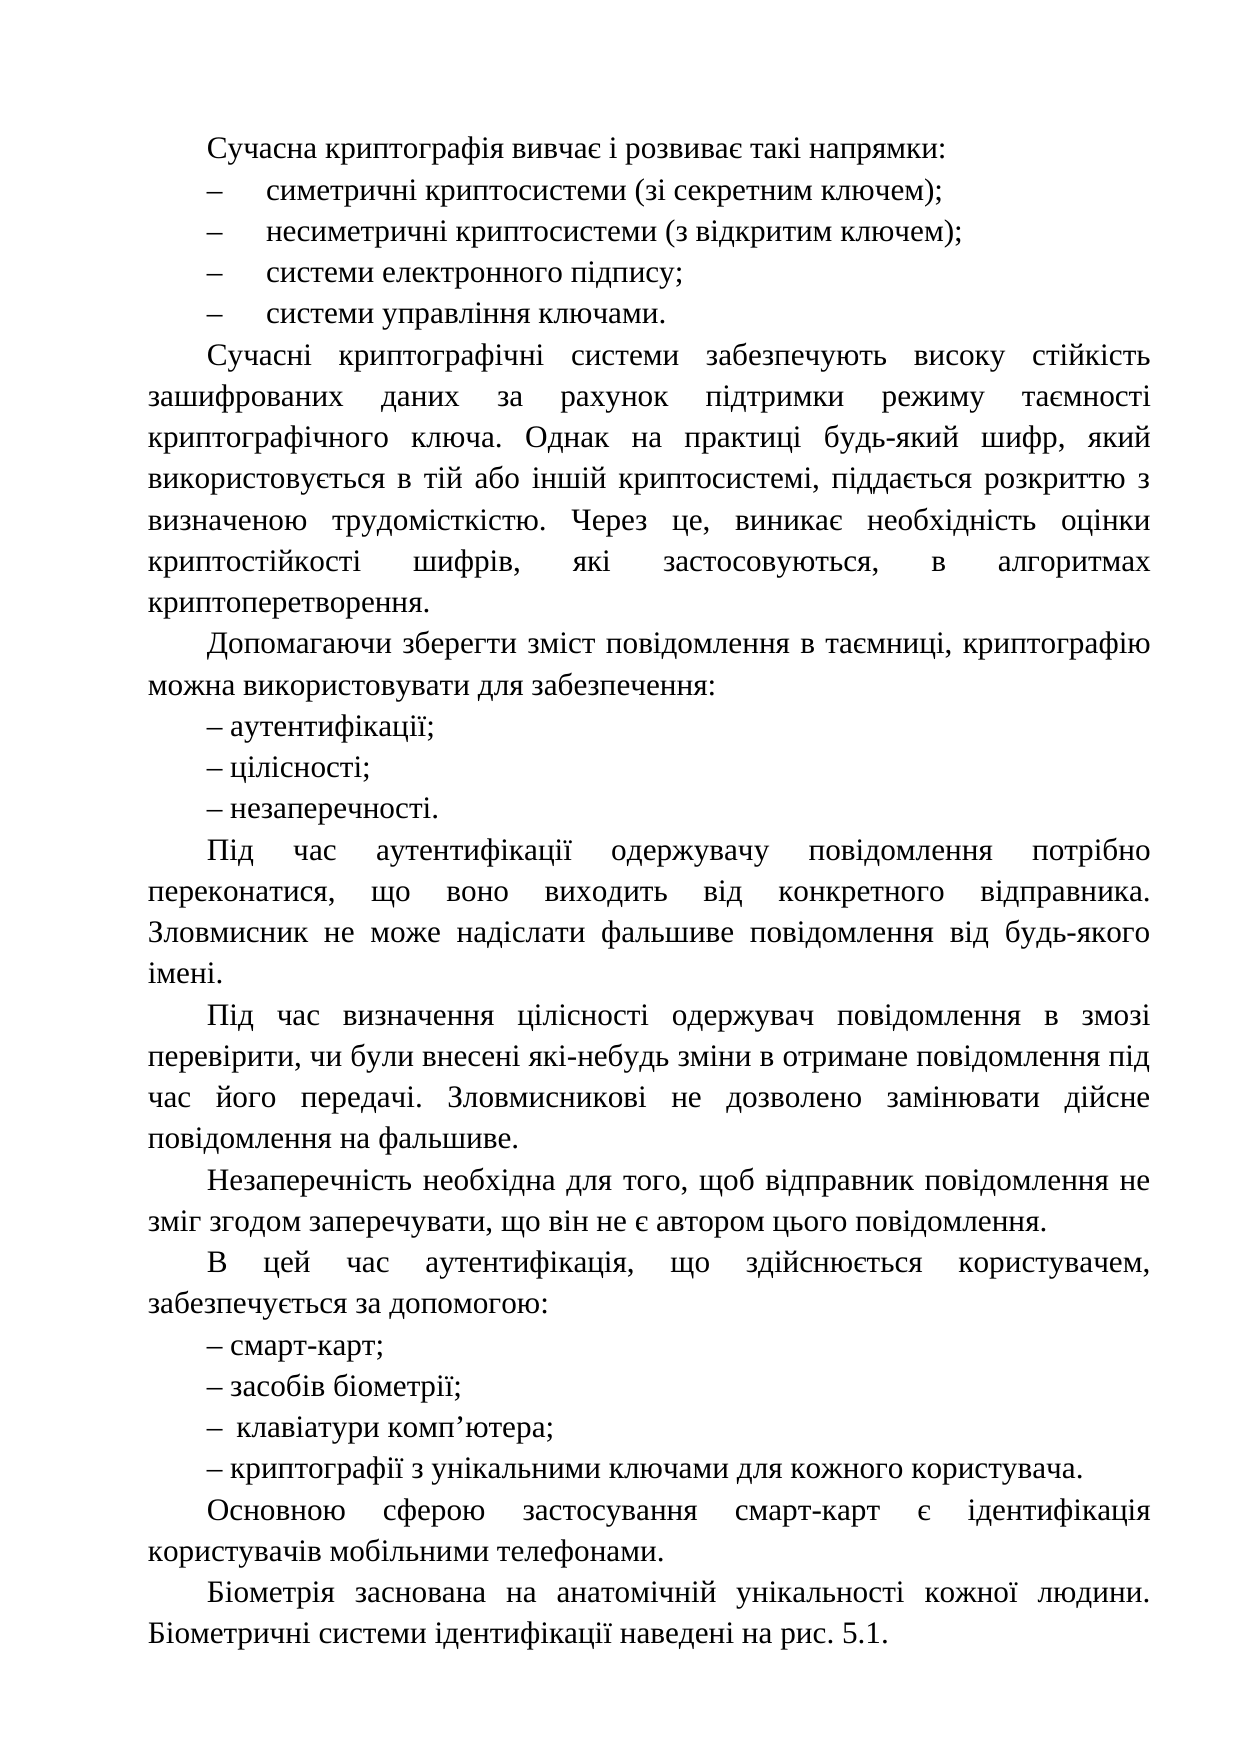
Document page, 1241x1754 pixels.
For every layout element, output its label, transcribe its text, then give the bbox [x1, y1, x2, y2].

text – аутентифікації; [148, 707, 1152, 743]
list системи електронного підпису; [148, 253, 1152, 289]
text В цей час аутентифікація, що здійснюється користувачем, забезпечується за допомогою: [148, 1243, 1152, 1321]
text – незаперечності. [148, 790, 1152, 826]
text Основною сферою застосування смарт-карт є ідентифікація користувачів мобільними телефонами. [148, 1491, 1152, 1568]
text Біометрія заснована на анатомічній унікальності кожної людини. Біометричні системи ідентифікації наведені на рис. 5.1. [148, 1573, 1152, 1651]
list системи управління ключами. [148, 295, 1152, 331]
text – засобів біометрії; [148, 1367, 1152, 1403]
text Незаперечність необхідна для того, щоб відправник повідомлення не зміг згодом заперечувати, що він не є автором цього повідомлення. [148, 1161, 1152, 1238]
text Допомагаючи зберегти зміст повідомлення в таємниці, криптографію можна використовувати для забезпечення: [148, 625, 1152, 702]
text – смарт-карт; [148, 1326, 1152, 1362]
text Під час аутентифікації одержувачу повідомлення потрібно переконатися, що воно виходить від конкретного відправника. Зловмисник не може надіслати фальшиве повідомлення від будь-якого імені. [148, 831, 1152, 991]
text – криптографії з унікальними ключами для кожного користувача. [148, 1450, 1152, 1486]
text Сучасні криптографічні системи забезпечують високу стійкість зашифрованих даних за рахунок підтримки режиму таємності криптографічного ключа. Однак на практиці будь-який шифр, який використовується в тій або іншій криптосистемі, піддається розкриттю з визначеною трудомісткістю. Через це, виникає необхідність оцінки криптостійкості шифрів, які застосовуються, в алгоритмах криптоперетворення. [148, 336, 1152, 619]
list несиметричні криптосистеми (з відкритим ключем); [148, 212, 1152, 248]
list клавіатури комп’ютера; [148, 1408, 1152, 1444]
text Під час визначення цілісності одержувач повідомлення в змозі перевірити, чи були внесені які-небудь зміни в отримане повідомлення під час його передачі. Зловмисникові не дозволено замінювати дійсне повідомлення на фальшиве. [148, 996, 1152, 1156]
text – цілісності; [148, 748, 1152, 784]
text Сучасна криптографія вивчає і розвиває такі напрямки: [148, 130, 1152, 166]
list симетричні криптосистеми (зі секретним ключем); [148, 171, 1152, 207]
